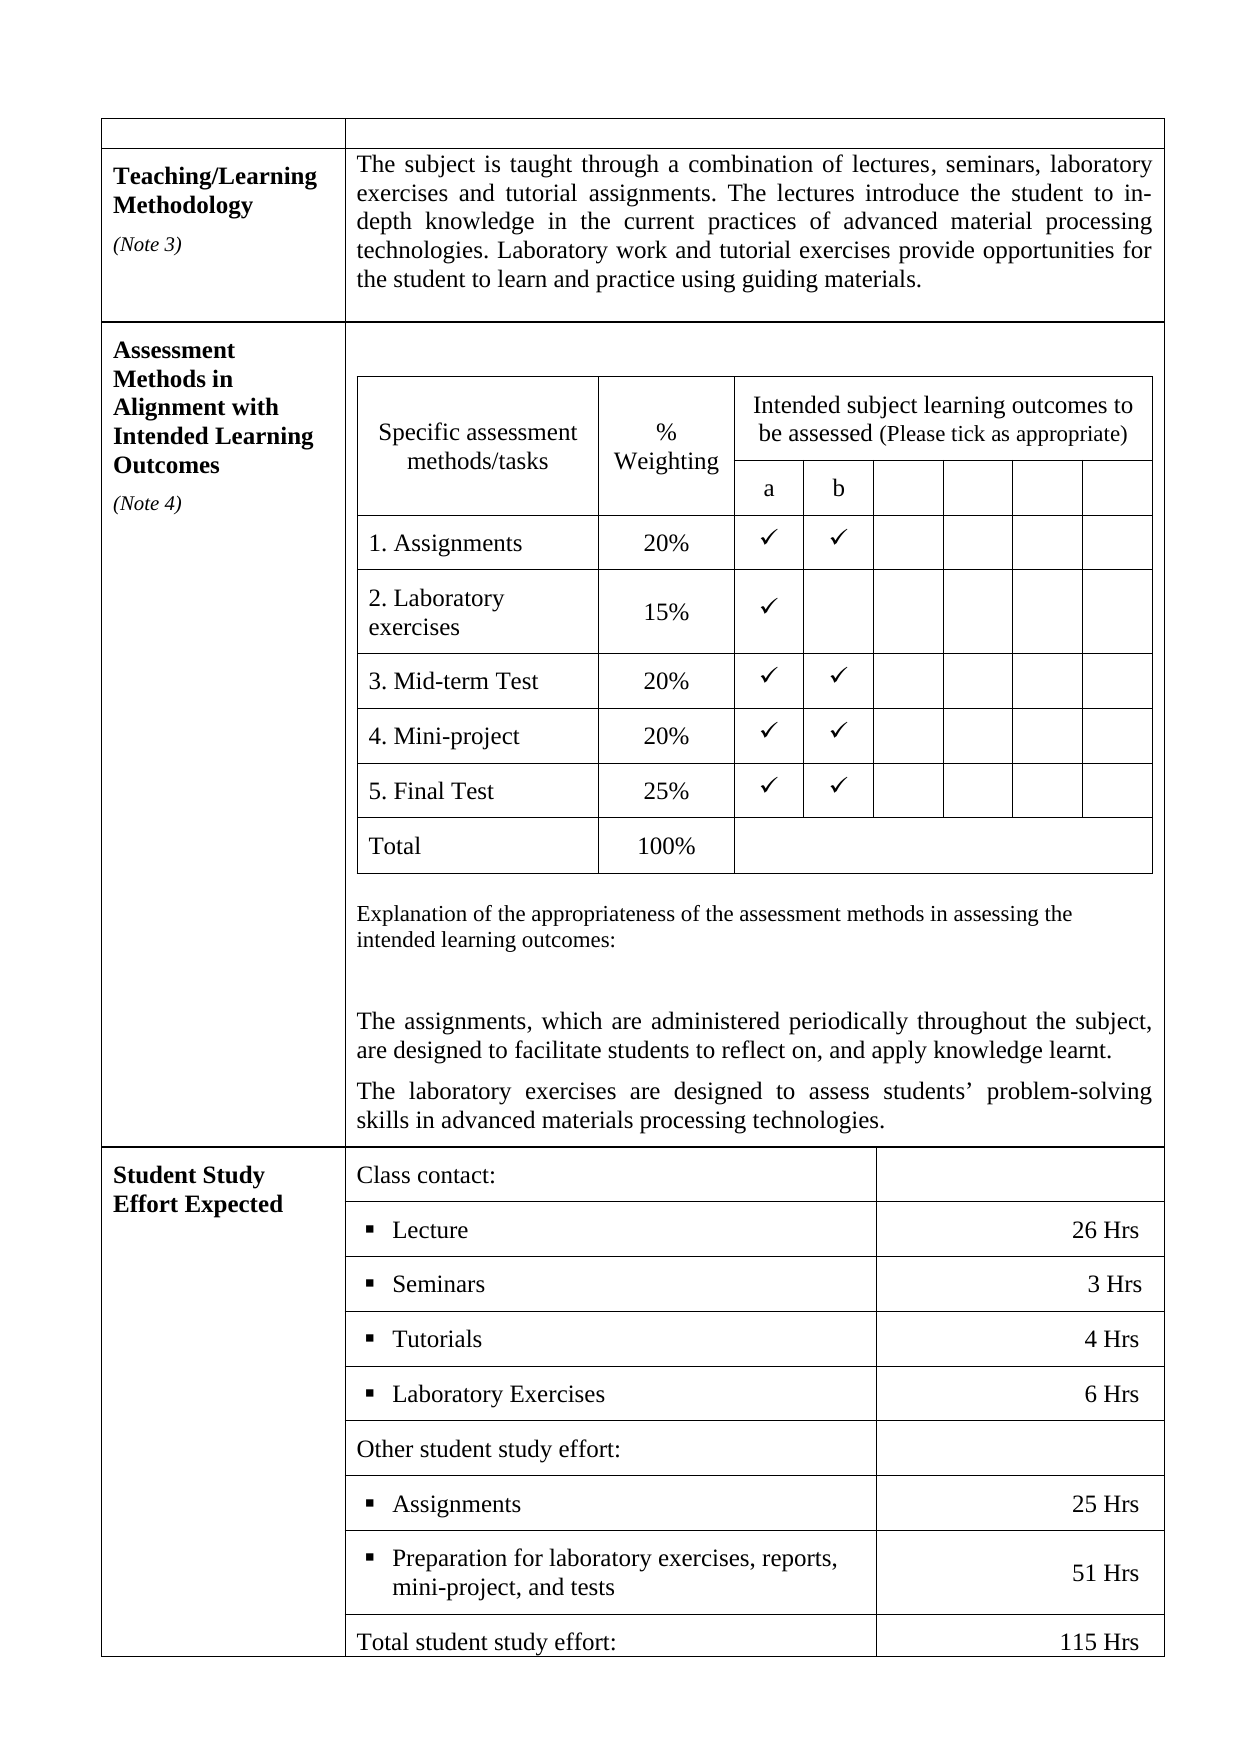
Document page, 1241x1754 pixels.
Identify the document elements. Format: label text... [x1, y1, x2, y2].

table_cell Assignments [346, 1476, 876, 1530]
table_cell Laboratory Exercises [346, 1367, 876, 1420]
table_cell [346, 1615, 876, 1656]
table_cell [877, 1421, 1164, 1475]
table_cell 26 Hrs [877, 1202, 1164, 1256]
table_cell 4 Hrs [877, 1312, 1164, 1366]
table_cell 3 Hrs [877, 1257, 1164, 1311]
table_cell Preparation for laboratory exercises, reports, mini-project, and tests [346, 1531, 876, 1613]
table_cell [877, 1148, 1164, 1201]
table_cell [102, 119, 345, 148]
table_cell Other student study effort: [346, 1421, 876, 1475]
table_cell Assessment Methods in Alignment with Intended Learning Outcomes (Note 4) [102, 323, 345, 1146]
table_cell 115 Hrs [877, 1615, 1164, 1656]
table_cell Seminars [346, 1257, 876, 1311]
table_cell Teaching/Learning Methodology (Note 3) [102, 149, 345, 321]
table_cell Explanation of the appropriateness of the assessment methods in assessing the intended learning outcomes: The assignments, which are administered periodically throughout the subject, are designed to facilitate students to reflect on, and apply knowledge learnt. The laboratory exercises are designed to assess students’ problem-solving skills in advanced materials processing technologies. [346, 323, 1164, 1146]
table_cell Tutorials [346, 1312, 876, 1366]
table_cell 51 Hrs [877, 1531, 1164, 1613]
table_cell 25 Hrs [877, 1476, 1164, 1530]
table_cell 6 Hrs [877, 1367, 1164, 1420]
table_cell The subject is taught through a combination of lectures, seminars, laboratory exercises and tutorial assignments. The lectures introduce the student to in-depth knowledge in the current practices of advanced material processing technologies. Laboratory work and tutorial exercises provide opportunities for the student to learn and practice using guiding materials. [346, 149, 1164, 321]
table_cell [346, 119, 1164, 148]
table_cell Class contact: [346, 1148, 876, 1201]
table_cell Student Study Effort Expected [102, 1148, 345, 1656]
table_cell Lecture [346, 1202, 876, 1256]
